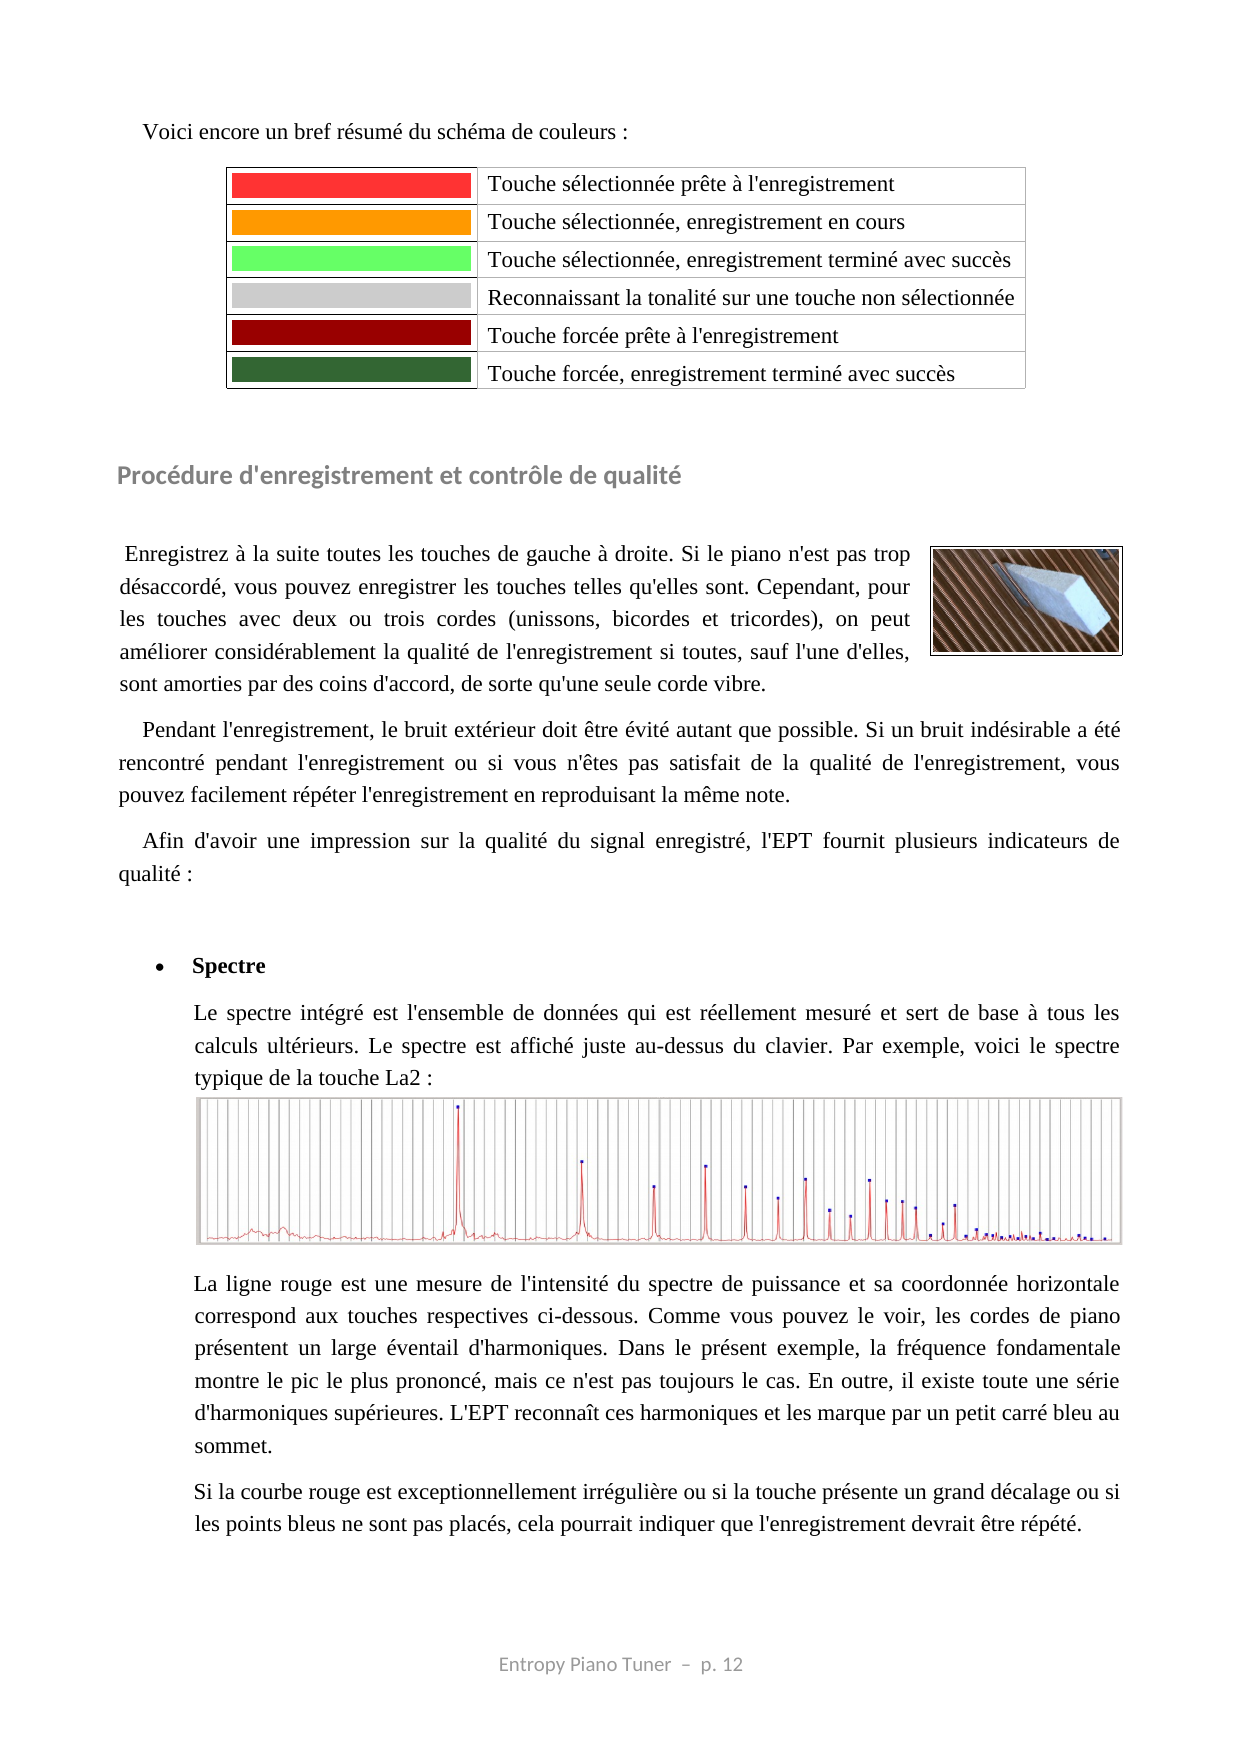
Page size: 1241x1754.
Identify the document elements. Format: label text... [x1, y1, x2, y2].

picture [195, 1096, 1123, 1245]
subtitle Procédure d'enregistrement et contrôle de qualité [117, 458, 1123, 491]
text Touche forcée prête à l'enregistrement [224, 322, 1033, 348]
text Si la courbe rouge est exceptionnellement irrégulière ou si la touche présente un grand décalage ou si les points bleus ne sont pas placés, cela pourrait indiquer que l'enregistrement devrait être répété. [193, 1478, 1122, 1536]
text Touche sélectionnée, enregistrement en cours [224, 208, 1045, 234]
text Afin d'avoir une impression sur la qualité du signal enregistré, l'EPT fournit plusieurs indicateurs de qualité : [118, 827, 1122, 886]
text Touche forcée, enregistrement terminé avec succès [474, 360, 1122, 386]
text Pendant l'enregistrement, le bruit extérieur doit être évité autant que possible. Si un bruit indésirable a été rencontré pendant l'enregistrement ou si vous n'êtes pas satisfait de la qualité de l'enregistrement, vous pouvez facilement répéter l'enregistrement en reproduisant la même note. [118, 716, 1122, 807]
picture [932, 548, 1119, 652]
text Touche sélectionnée, enregistrement terminé avec succès [473, 246, 1122, 272]
list Spectre [154, 952, 1123, 978]
text Le spectre intégré est l'ensemble de données qui est réellement mesuré et sert de base à tous les calculs ultérieurs. Le spectre est affiché juste au-dessus du clavier. Par exemple, voici le spectre typique de la touche La2 : [193, 999, 1122, 1091]
text Voici encore un bref résumé du schéma de couleurs : [142, 118, 1122, 144]
text Enregistrez à la suite toutes les touches de gauche à droite. Si le piano n'est pas trop désaccordé, vous pouvez enregistrer les touches telles qu'elles sont. Cependant, pour les touches avec deux ou trois cordes (unissons, bicordes et tricordes), on peut améliorer considérablement la qualité de l'enregistrement si toutes, sauf l'une d'elles, sont amorties par des coins d'accord, de sorte qu'une seule corde vibre. [118, 541, 1122, 696]
text Touche sélectionnée prête à l'enregistrement [224, 171, 1049, 197]
text La ligne rouge est une mesure de l'intensité du spectre de puissance et sa coordonnée horizontale correspond aux touches respectives ci-dessous. Comme vous pouvez le voir, les cordes de piano présentent un large éventail d'harmoniques. Dans le présent exemple, la fréquence fondamentale montre le pic le plus prononcé, mais ce n'est pas toujours le cas. En outre, il existe toute une série d'harmoniques supérieures. L'EPT reconnaît ces harmoniques et les marque par un petit carré bleu au sommet. [193, 1270, 1122, 1458]
text Reconnaissant la tonalité sur une touche non sélectionnée [224, 284, 1123, 311]
